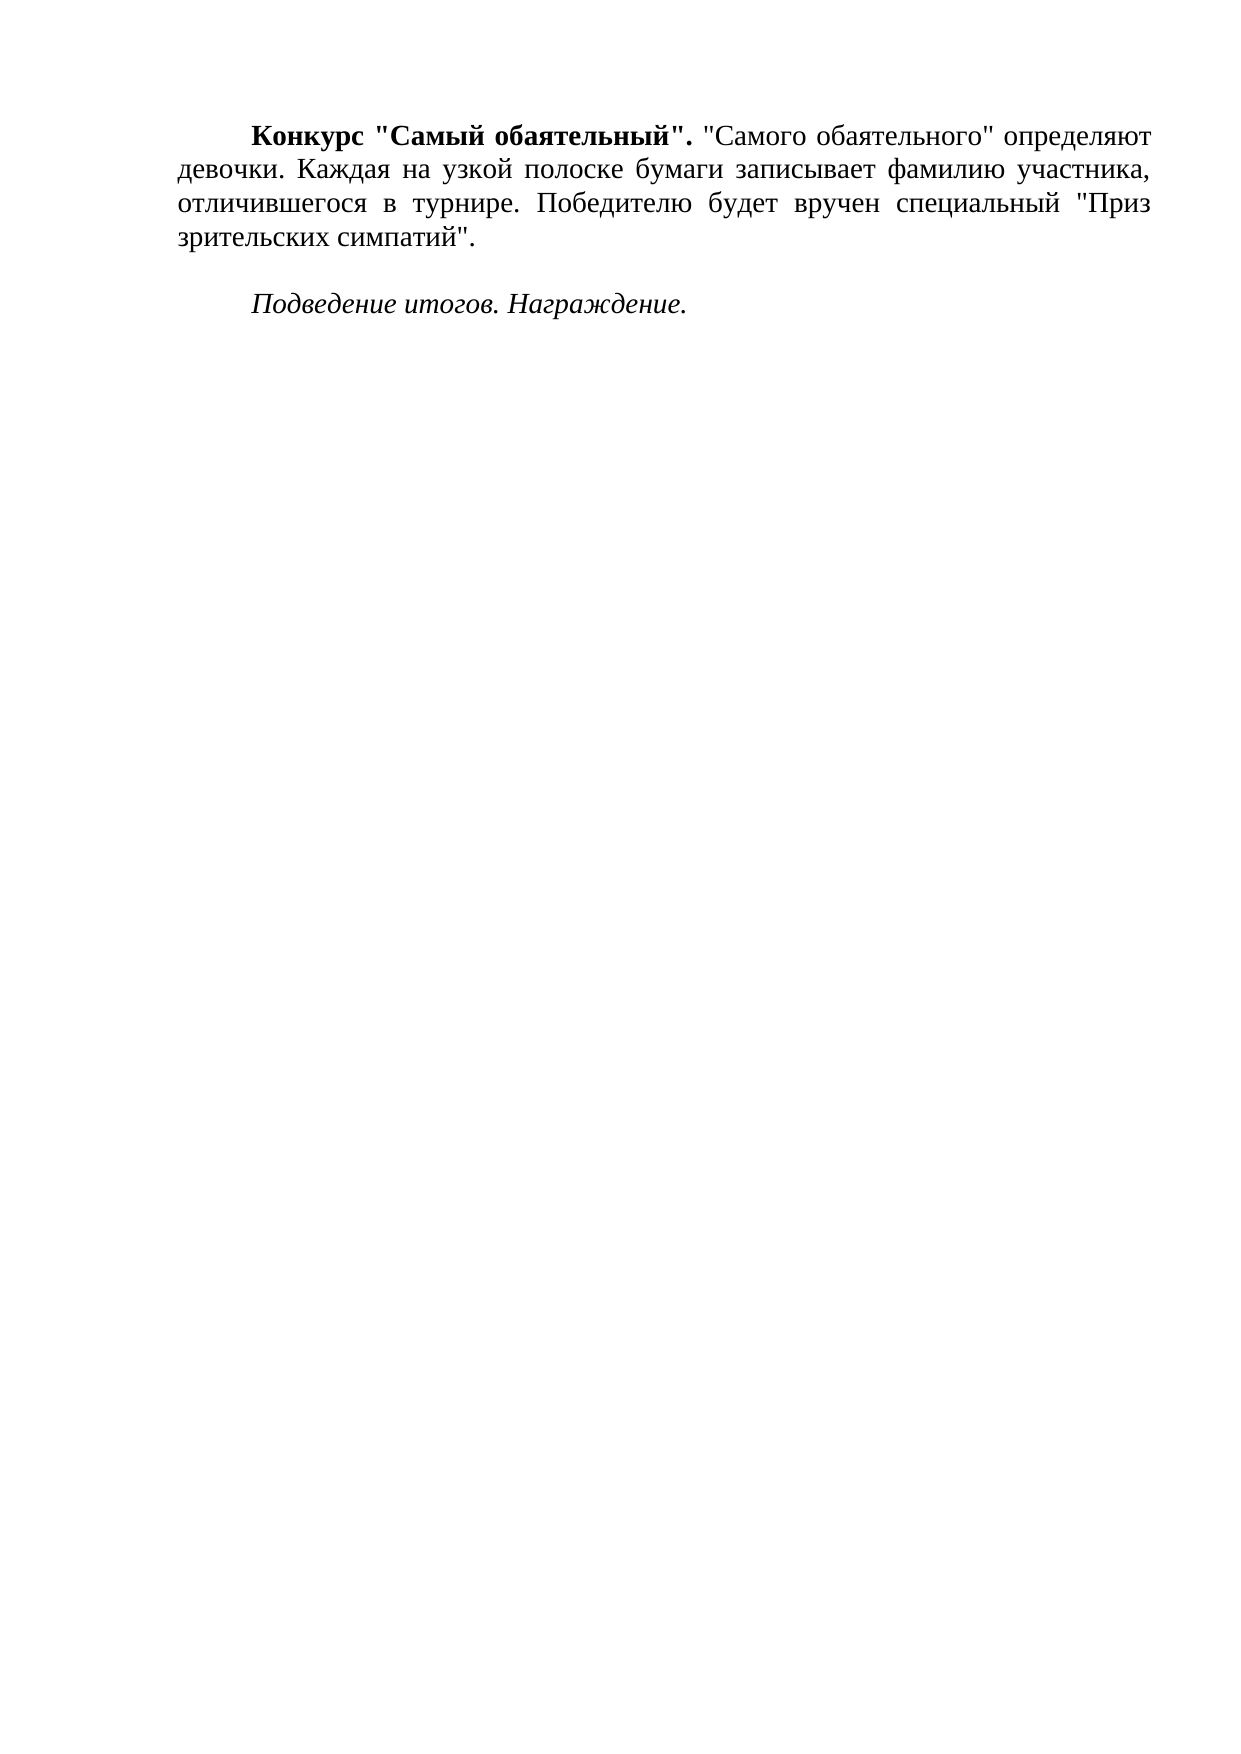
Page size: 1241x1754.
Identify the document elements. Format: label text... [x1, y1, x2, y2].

text Подведение итогов. Награждение. [177, 286, 1152, 319]
text Конкурс "Самый обаятельный". "Самого обаятельного" определяют девочки. Каждая на узкой полоске бумаги записывает фамилию участника, отличившегося в турнире. Победителю будет вручен специальный "Приз зрительских симпатий". [177, 118, 1152, 252]
